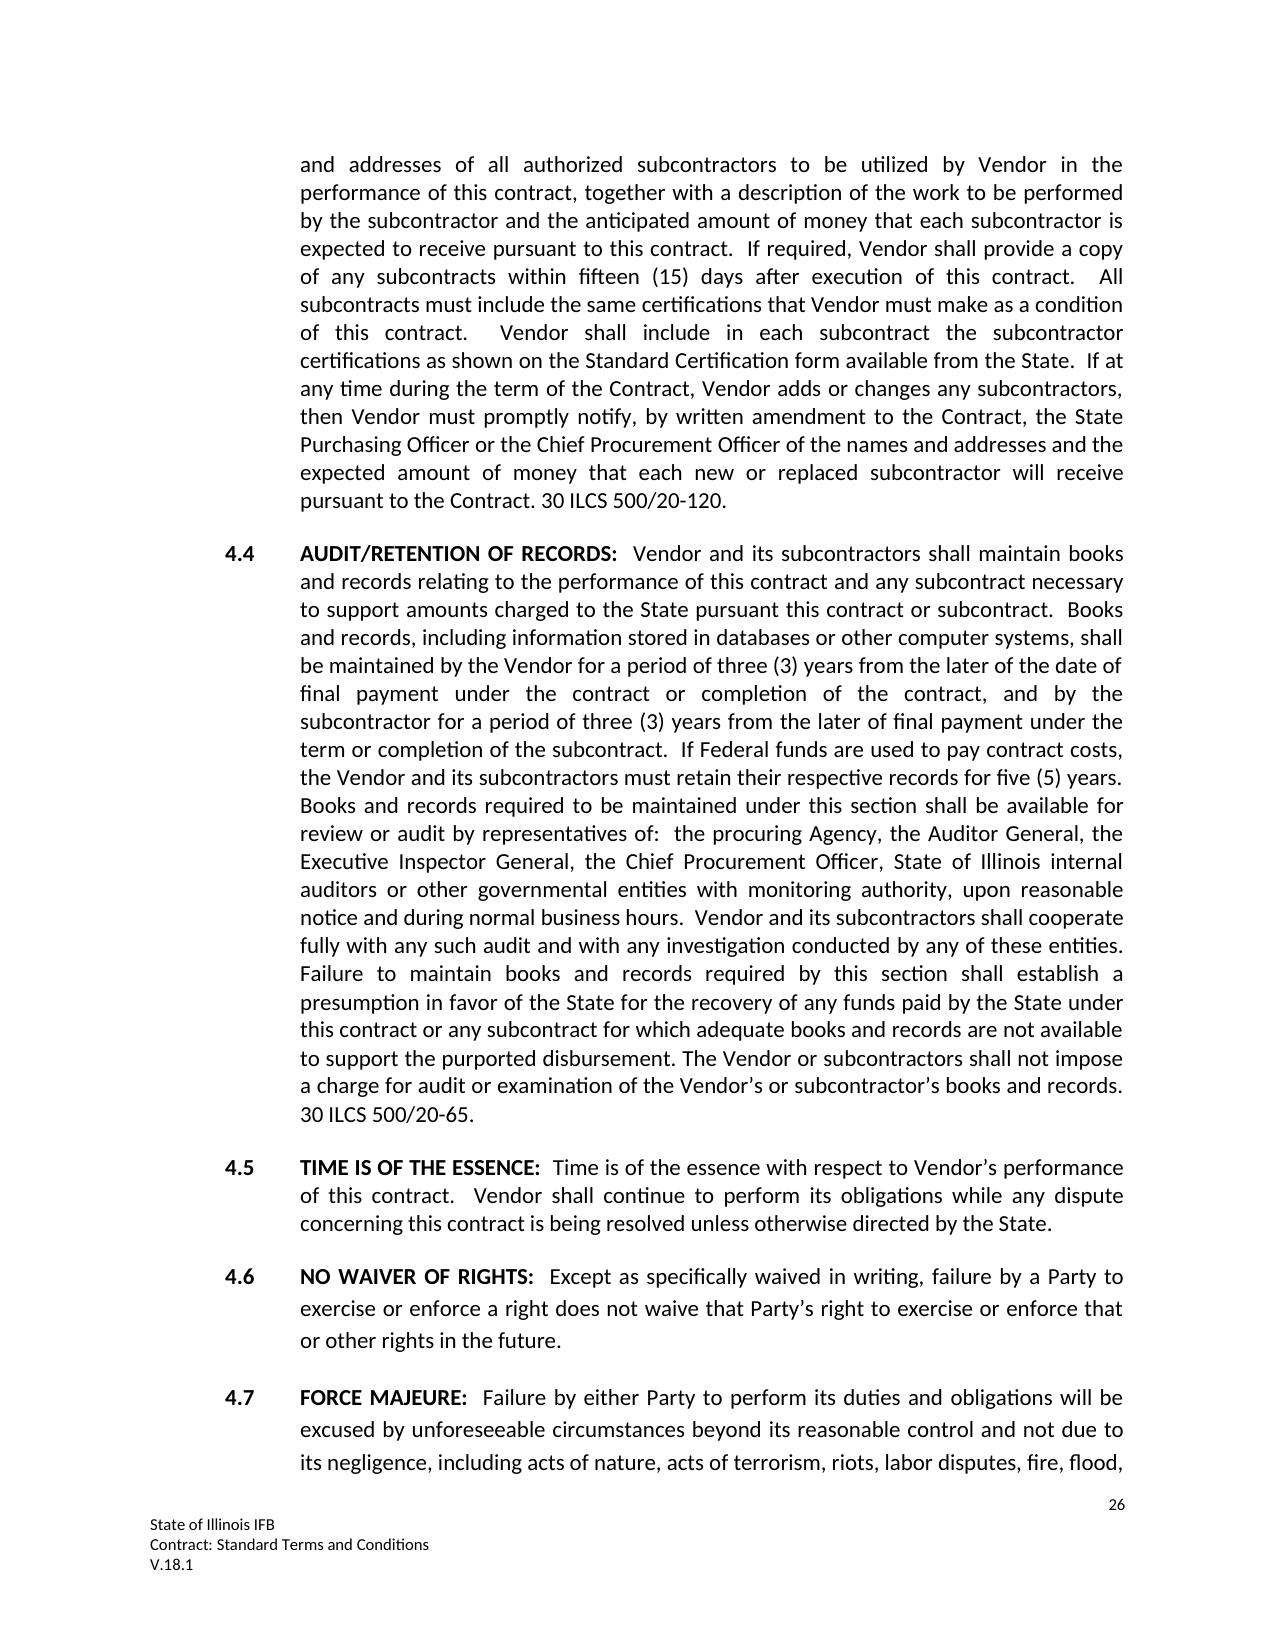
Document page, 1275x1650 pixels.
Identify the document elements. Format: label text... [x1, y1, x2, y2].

list NO WAIVER OF RIGHTS: Except as specifically waived in writing, failure by a Party to exercise or enforce a right does not waive that Party’s right to exercise or enforce that or other rights in the future. [225, 1262, 1125, 1354]
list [225, 150, 1125, 514]
list TIME IS OF THE ESSENCE: Time is of the essence with respect to Vendor’s performance of this contract. Vendor shall continue to perform its obligations while any dispute concerning this contract is being resolved unless otherwise directed by the State. [225, 1153, 1125, 1237]
list AUDIT/RETENTION OF RECORDS: Vendor and its subcontractors shall maintain books and records relating to the performance of this contract and any subcontract necessary to support amounts charged to the State pursuant this contract or subcontract. Books and records, including information stored in databases or other computer systems, shall be maintained by the Vendor for a period of three (3) years from the later of the date of final payment under the contract or completion of the contract, and by the subcontractor for a period of three (3) years from the later of final payment under the term or completion of the subcontract. If Federal funds are used to pay contract costs, the Vendor and its subcontractors must retain their respective records for five (5) years. Books and records required to be maintained under this section shall be available for review or audit by representatives of: the procuring Agency, the Auditor General, the Executive Inspector General, the Chief Procurement Officer, State of Illinois internal auditors or other governmental entities with monitoring authority, upon reasonable notice and during normal business hours. Vendor and its subcontractors shall cooperate fully with any such audit and with any investigation conducted by any of these entities. Failure to maintain books and records required by this section shall establish a presumption in favor of the State for the recovery of any funds paid by the State under this contract or any subcontract for which adequate books and records are not available to support the purported disbursement. The Vendor or subcontractors shall not impose a charge for audit or examination of the Vendor’s or subcontractor’s books and records. 30 ILCS 500/20-65. [225, 539, 1125, 1128]
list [225, 1383, 1125, 1476]
